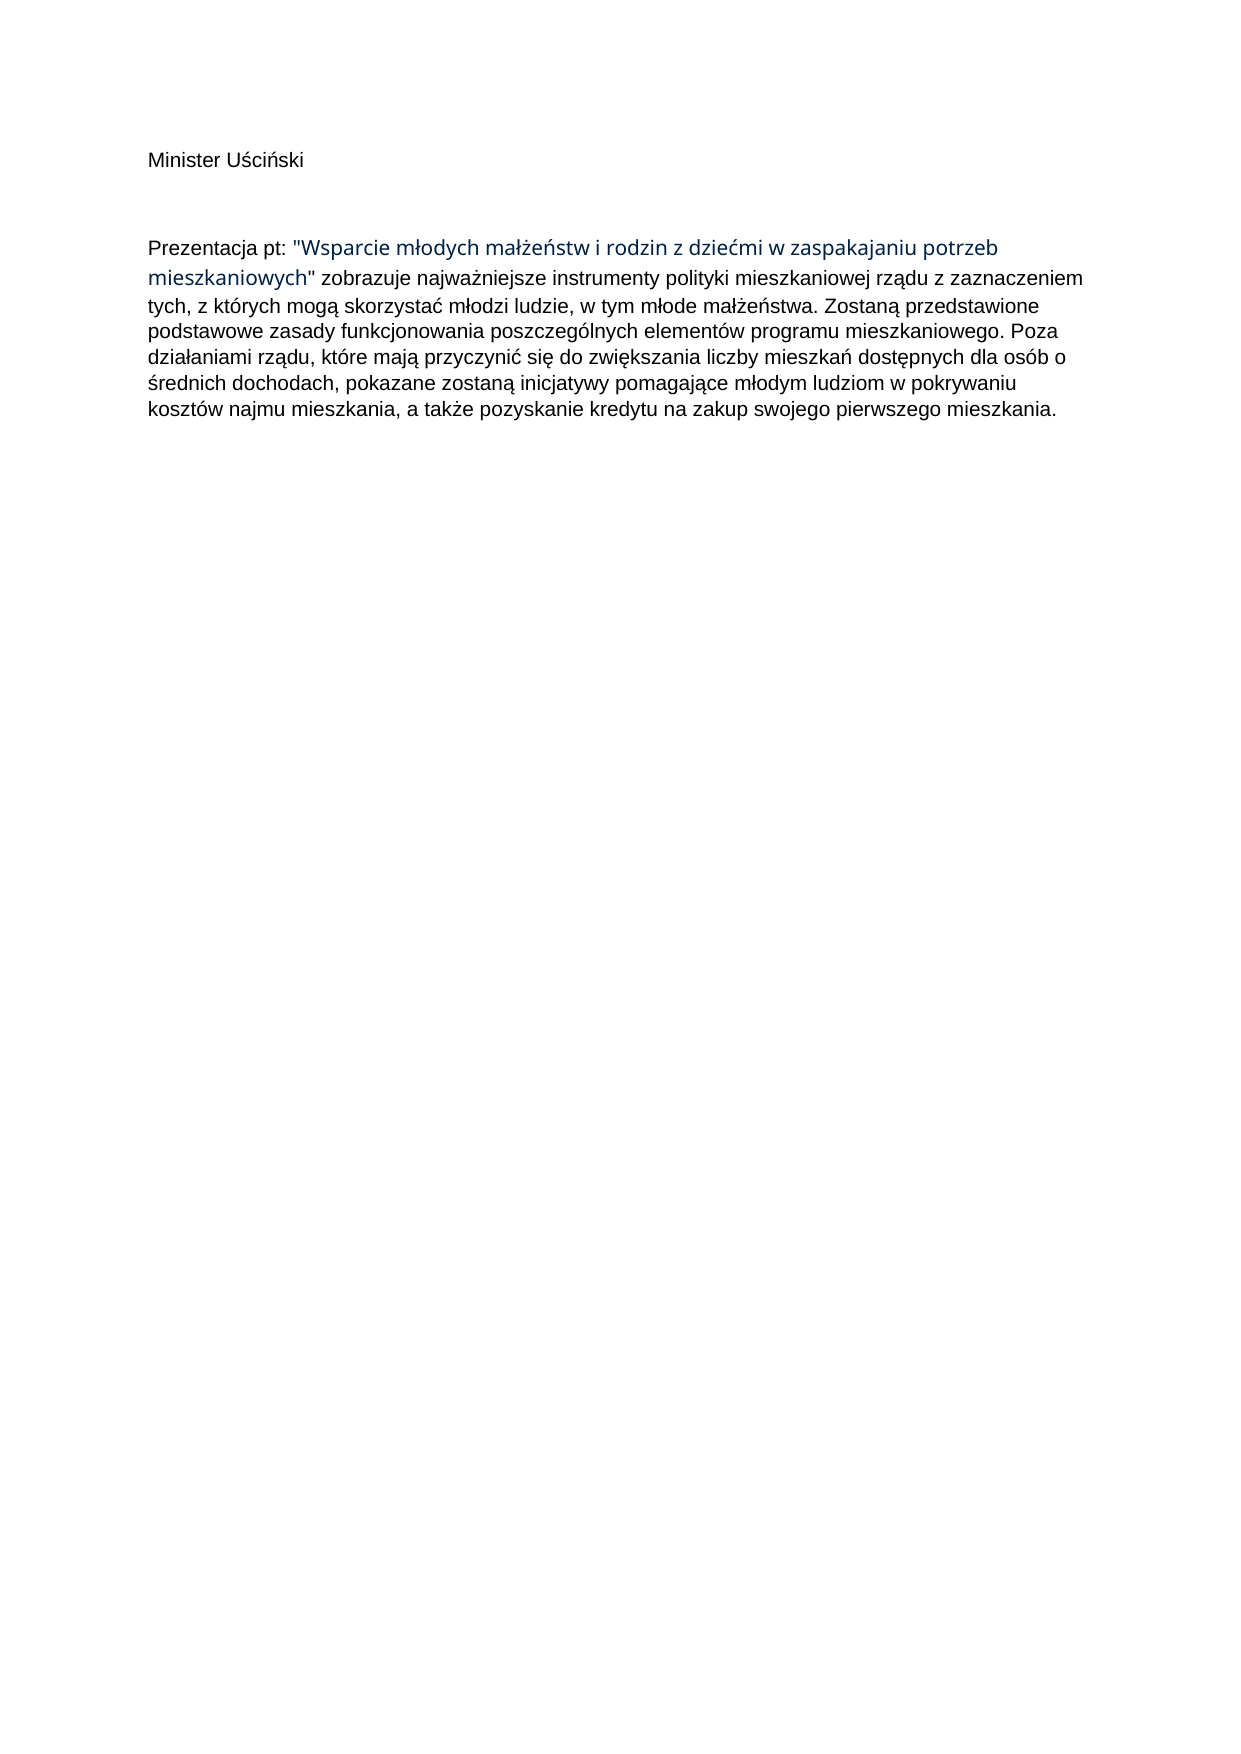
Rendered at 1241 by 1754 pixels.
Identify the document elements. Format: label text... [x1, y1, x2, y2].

text Prezentacja pt: "Wsparcie młodych małżeństw i rodzin z dziećmi w zaspakajaniu potrzeb mieszkaniowych" zobrazuje najważniejsze instrumenty polityki mieszkaniowej rządu z zaznaczeniem tych, z których mogą skorzystać młodzi ludzie, w tym młode małżeństwa. Zostaną przedstawione podstawowe zasady funkcjonowania poszczególnych elementów programu mieszkaniowego. Poza działaniami rządu, które mają przyczynić się do zwiększania liczby mieszkań dostępnych dla osób o średnich dochodach, pokazane zostaną inicjatywy pomagające młodym ludziom w pokrywaniu kosztów najmu mieszkania, a także pozyskanie kredytu na zakup swojego pierwszego mieszkania. [148, 233, 1093, 421]
text Minister Uściński [148, 148, 1093, 172]
